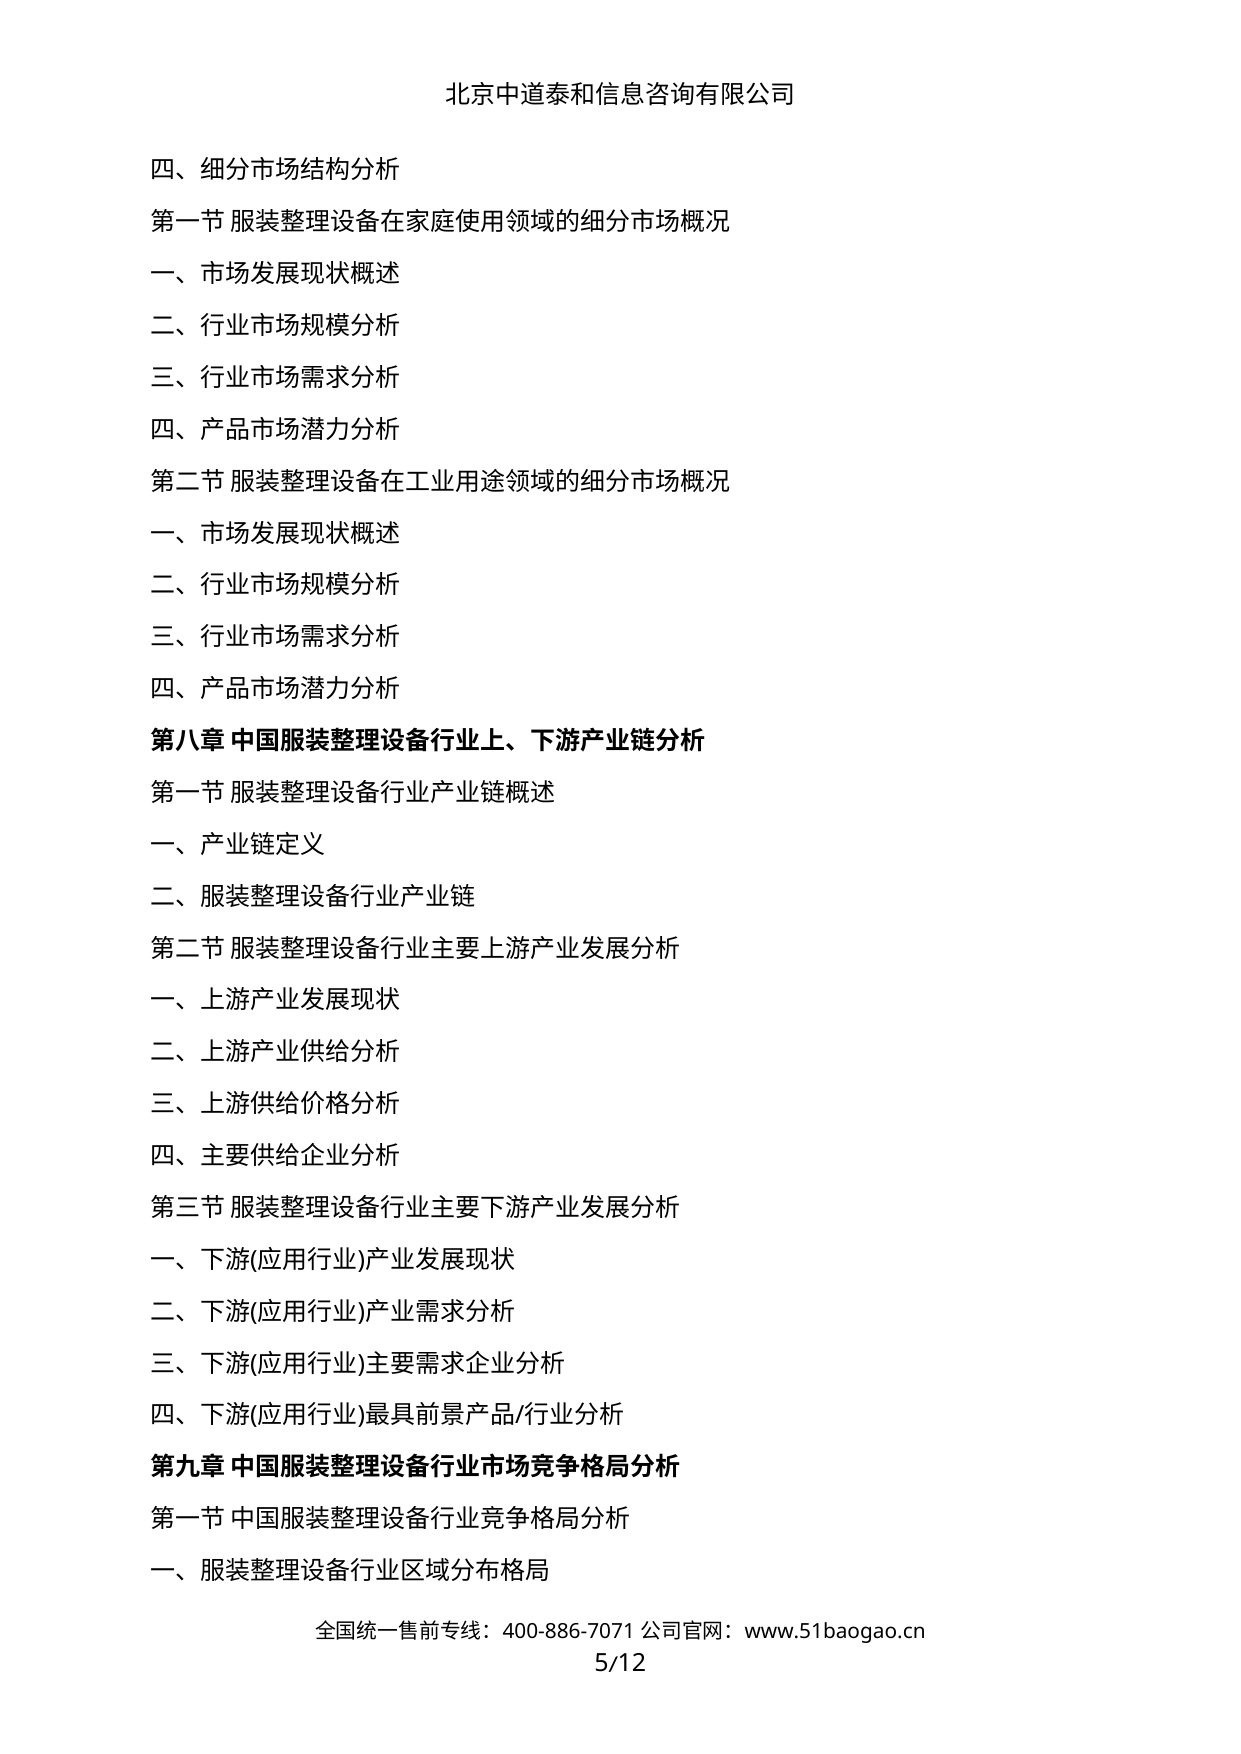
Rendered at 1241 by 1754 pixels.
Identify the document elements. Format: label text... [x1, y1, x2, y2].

text 第一节 中国服装整理设备行业竞争格局分析 [150, 1499, 1090, 1535]
text 第八章 中国服装整理设备行业上、下游产业链分析 [150, 721, 1090, 757]
text 二、服装整理设备行业产业链 [150, 876, 1090, 912]
text 一、下游(应用行业)产业发展现状 [150, 1239, 1090, 1276]
text 第九章 中国服装整理设备行业市场竞争格局分析 [150, 1447, 1090, 1483]
text 第一节 服装整理设备行业产业链概述 [150, 772, 1090, 809]
text 四、主要供给企业分析 [150, 1136, 1090, 1172]
text 四、产品市场潜力分析 [150, 669, 1090, 705]
text 四、下游(应用行业)最具前景产品/行业分析 [150, 1395, 1090, 1431]
text 三、下游(应用行业)主要需求企业分析 [150, 1343, 1090, 1379]
text 三、行业市场需求分析 [150, 357, 1090, 394]
text 第二节 服装整理设备行业主要上游产业发展分析 [150, 928, 1090, 964]
text 一、上游产业发展现状 [150, 980, 1090, 1016]
text 二、行业市场规模分析 [150, 565, 1090, 601]
text 一、产业链定义 [150, 824, 1090, 861]
text 二、上游产业供给分析 [150, 1032, 1090, 1068]
text 三、行业市场需求分析 [150, 617, 1090, 653]
text 二、下游(应用行业)产业需求分析 [150, 1291, 1090, 1327]
text 一、市场发展现状概述 [150, 254, 1090, 290]
text 一、服装整理设备行业区域分布格局 [150, 1551, 1090, 1587]
text 二、行业市场规模分析 [150, 306, 1090, 342]
text 第二节 服装整理设备在工业用途领域的细分市场概况 [150, 461, 1090, 497]
text 四、产品市场潜力分析 [150, 409, 1090, 446]
text 三、上游供给价格分析 [150, 1084, 1090, 1120]
text 一、市场发展现状概述 [150, 513, 1090, 549]
text 第一节 服装整理设备在家庭使用领域的细分市场概况 [150, 202, 1090, 238]
text 第三节 服装整理设备行业主要下游产业发展分析 [150, 1187, 1090, 1224]
text 四、细分市场结构分析 [150, 150, 1090, 186]
